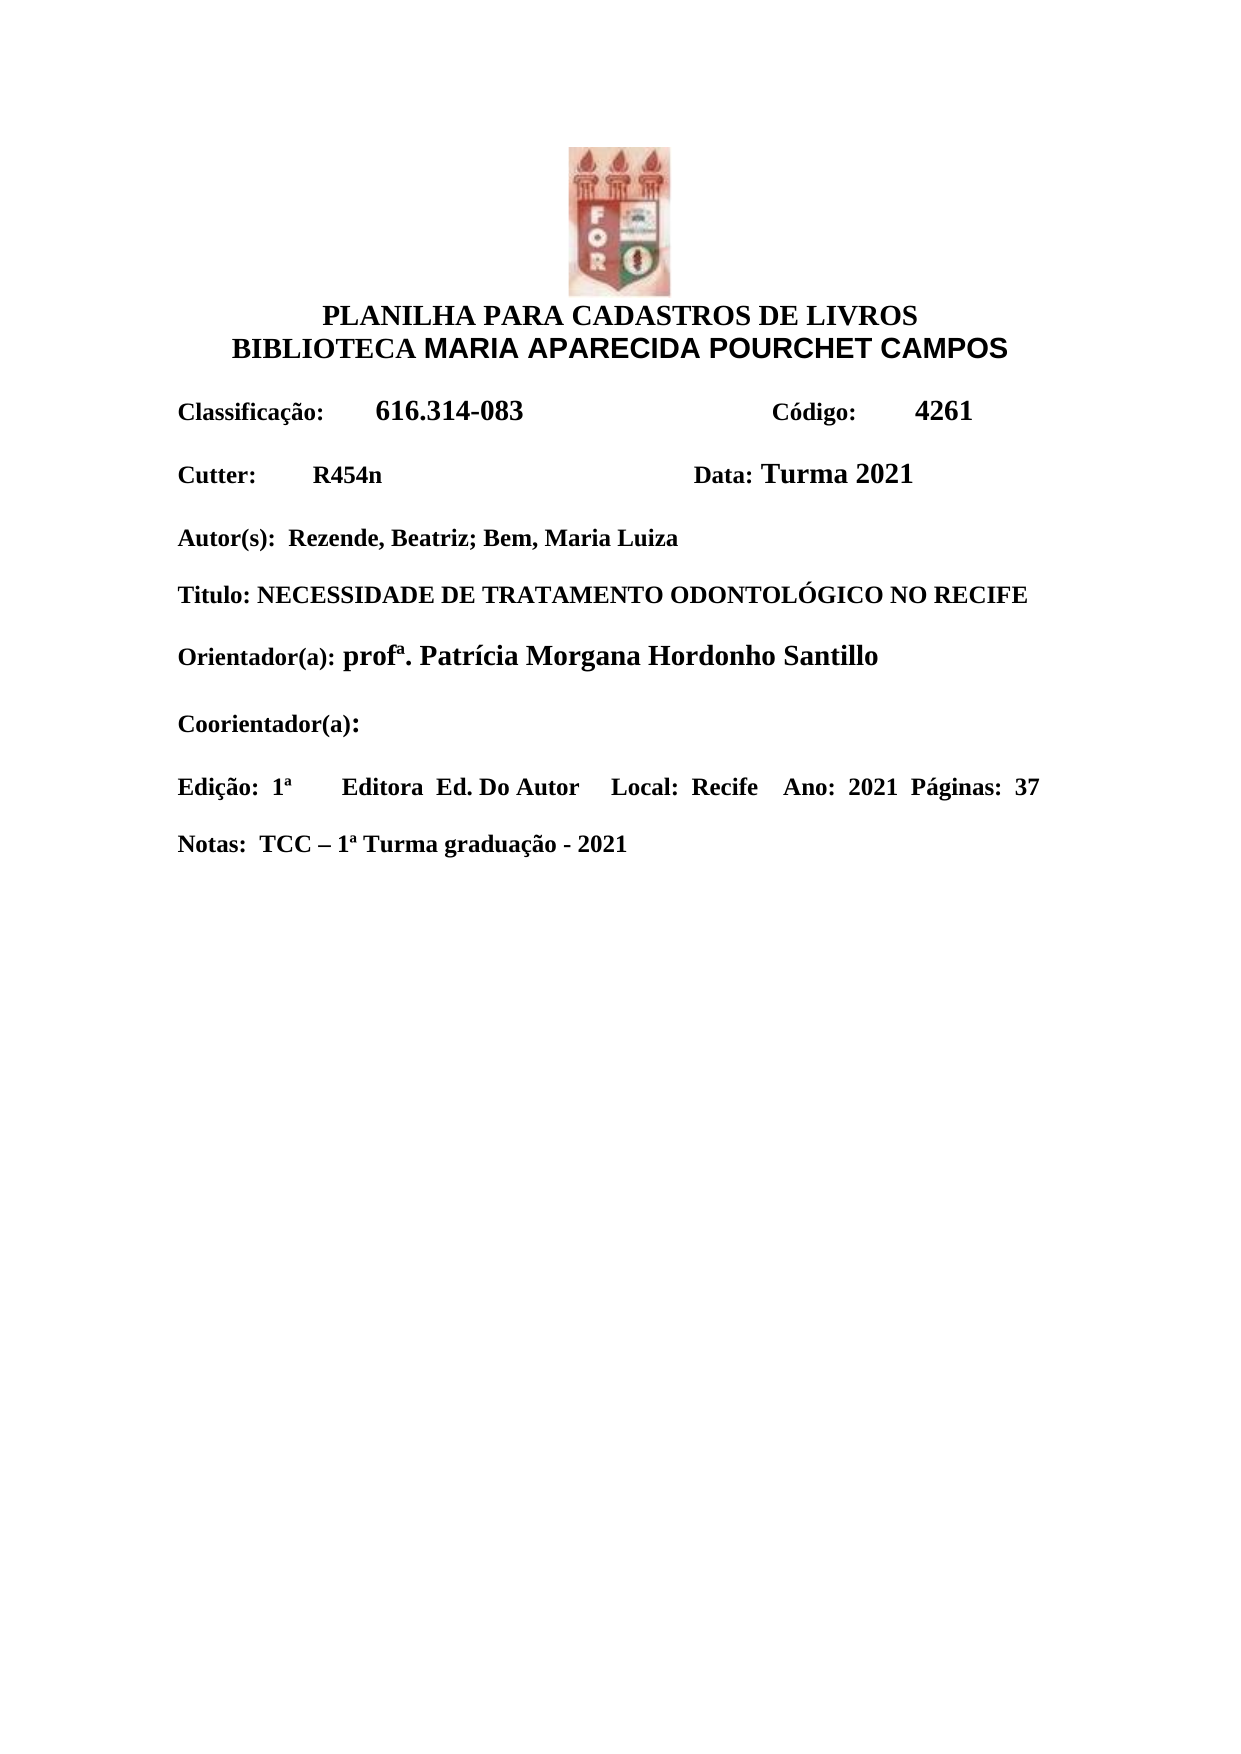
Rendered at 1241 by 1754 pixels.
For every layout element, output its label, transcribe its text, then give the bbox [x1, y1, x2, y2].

text PLANILHA PARA CADASTROS DE LIVROS [177, 298, 1063, 331]
text Edição: 1ª Editora Ed. Do Autor Local: Recife Ano: 2021 Páginas: 37 [177, 772, 1063, 801]
text Titulo: NECESSIDADE DE TRATAMENTO ODONTOLÓGICO NO RECIFE [177, 580, 1063, 609]
text Notas: TCC – 1ª Turma graduação - 2021 [177, 829, 1063, 858]
text Autor(s): Rezende, Beatriz; Bem, Maria Luiza [177, 523, 1063, 552]
text BIBLIOTECA MARIA APARECIDA POURCHET CAMPOS [177, 331, 1063, 365]
text Cutter: R454n Data: Turma 2021 [177, 456, 1063, 489]
text Coorientador(a): [177, 705, 1063, 738]
picture [568, 147, 672, 298]
text Orientador(a): profª. Patrícia Morgana Hordonho Santillo [177, 638, 1063, 671]
text Classificação: 616.314-083 Código: 4261 [177, 393, 1063, 427]
